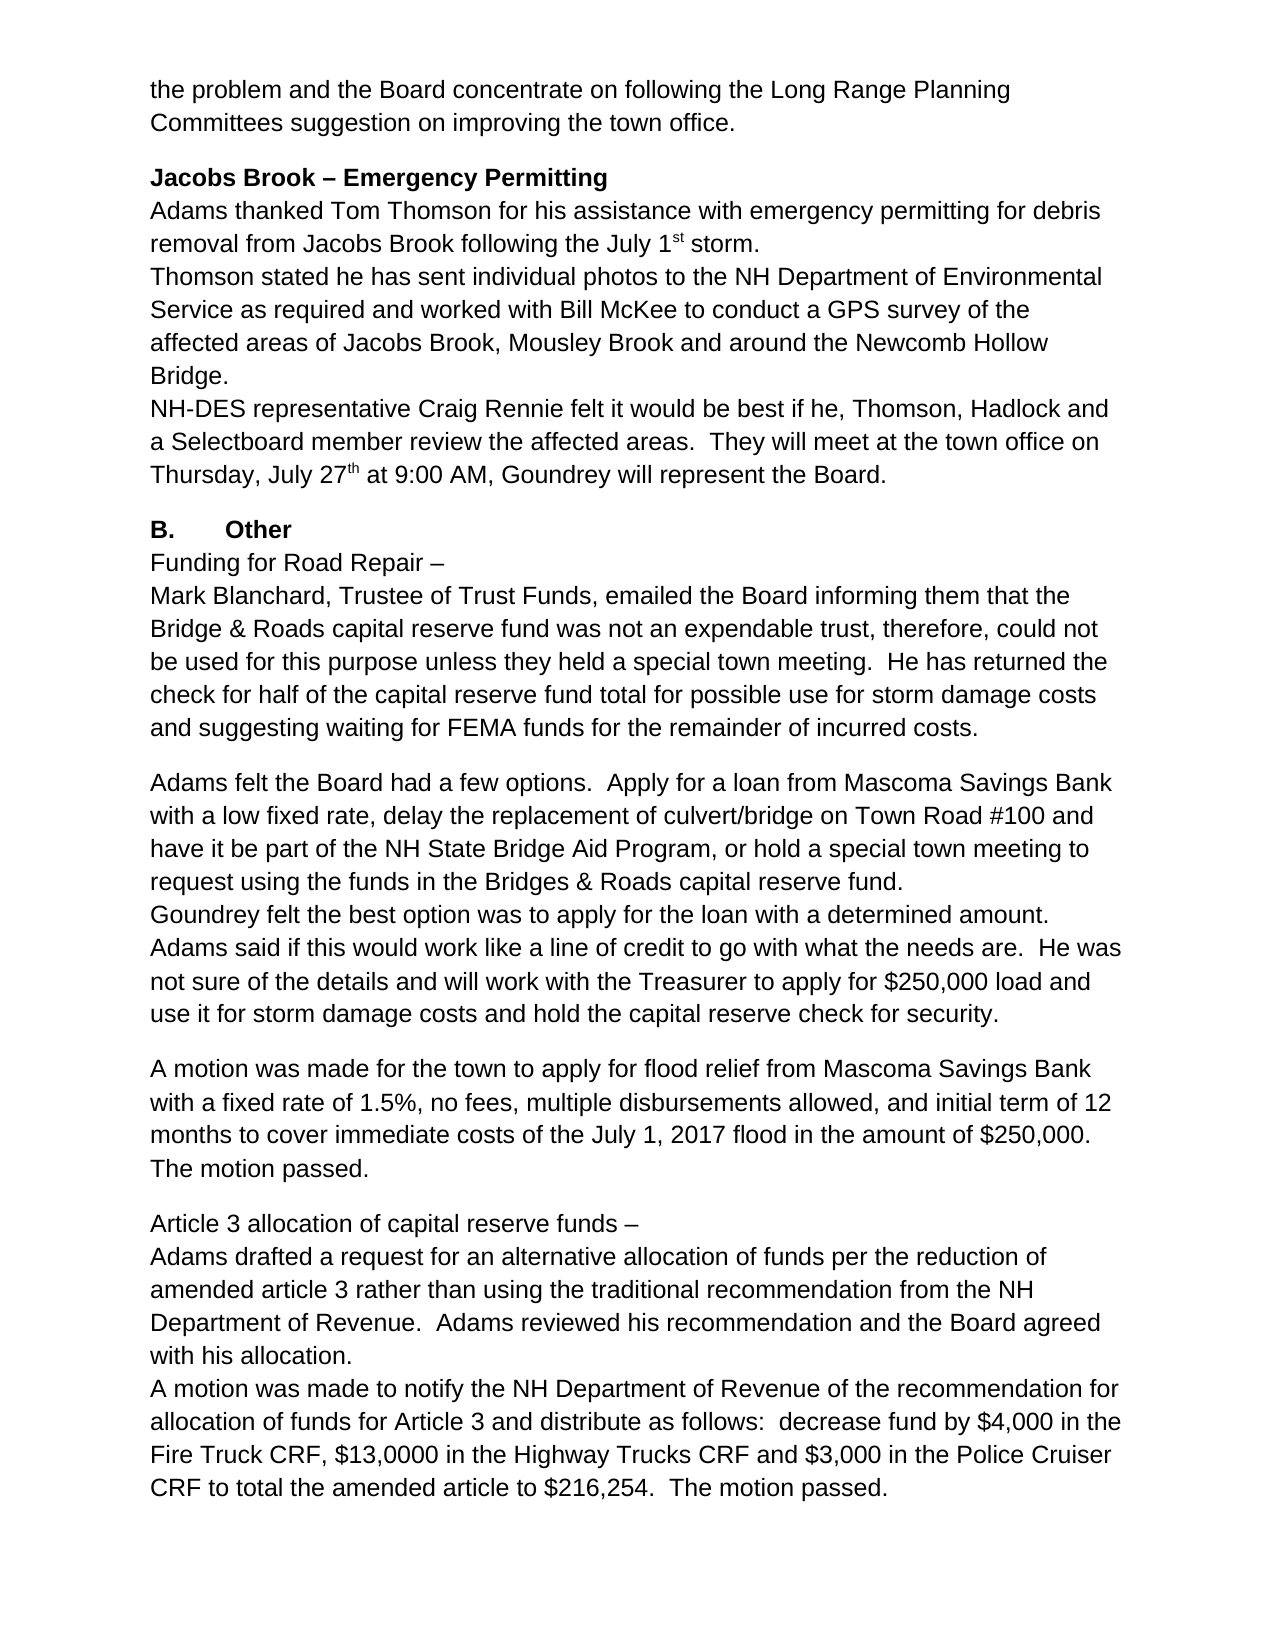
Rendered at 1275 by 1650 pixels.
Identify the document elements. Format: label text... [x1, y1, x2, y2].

text Adams thanked Tom Thomson for his assistance with emergency permitting for debris removal from Jacobs Brook following the July 1st storm. [150, 196, 1125, 258]
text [150, 75, 1125, 137]
list Adams felt the Board had a few options. Apply for a loan from Mascoma Savings Bank with a low fixed rate, delay the replacement of culvert/bridge on Town Road #100 and have it be part of the NH State Bridge Aid Program, or hold a special town meeting to request using the funds in the Bridges & Roads capital reserve fund. [150, 768, 1125, 896]
list A motion was made for the town to apply for flood relief from Mascoma Savings Bank with a fixed rate of 1.5%, no fees, multiple disbursements allowed, and initial term of 12 months to cover immediate costs of the July 1, 2017 flood in the amount of $250,000. The motion passed. [150, 1054, 1125, 1182]
list Goundrey felt the best option was to apply for the loan with a determined amount. Adams said if this would work like a line of credit to go with what the needs are. He was not sure of the details and will work with the Treasurer to apply for $250,000 load and use it for storm damage costs and hold the capital reserve check for security. [150, 900, 1125, 1028]
list A motion was made to notify the NH Department of Revenue of the recommendation for allocation of funds for Article 3 and distribute as follows: decrease fund by $4,000 in the Fire Truck CRF, $13,0000 in the Highway Trucks CRF and $3,000 in the Police Cruiser CRF to total the amended article to $216,254. The motion passed. [150, 1374, 1125, 1501]
list Mark Blanchard, Trustee of Trust Funds, emailed the Board informing them that the Bridge & Roads capital reserve fund was not an expendable trust, therefore, could not be used for this purpose unless they held a special town meeting. He has returned the check for half of the capital reserve fund total for possible use for storm damage costs and suggesting waiting for FEMA funds for the remainder of incurred costs. [150, 581, 1125, 742]
text NH-DES representative Craig Rennie felt it would be best if he, Thomson, Hadlock and a Selectboard member review the affected areas. They will meet at the town office on Thursday, July 27th at 9:00 AM, Goundrey will represent the Board. [150, 394, 1125, 489]
list Other [150, 515, 1125, 544]
text Jacobs Brook – Emergency Permitting [150, 163, 1125, 192]
list Funding for Road Repair – [150, 548, 1125, 577]
list Article 3 allocation of capital reserve funds – [150, 1208, 1125, 1237]
text Thomson stated he has sent individual photos to the NH Department of Environmental Service as required and worked with Bill McKee to conduct a GPS survey of the affected areas of Jacobs Brook, Mousley Brook and around the Newcomb Hollow Bridge. [150, 262, 1125, 390]
list Adams drafted a request for an alternative allocation of funds per the reduction of amended article 3 rather than using the traditional recommendation from the NH Department of Revenue. Adams reviewed his recommendation and the Board agreed with his allocation. [150, 1242, 1125, 1369]
